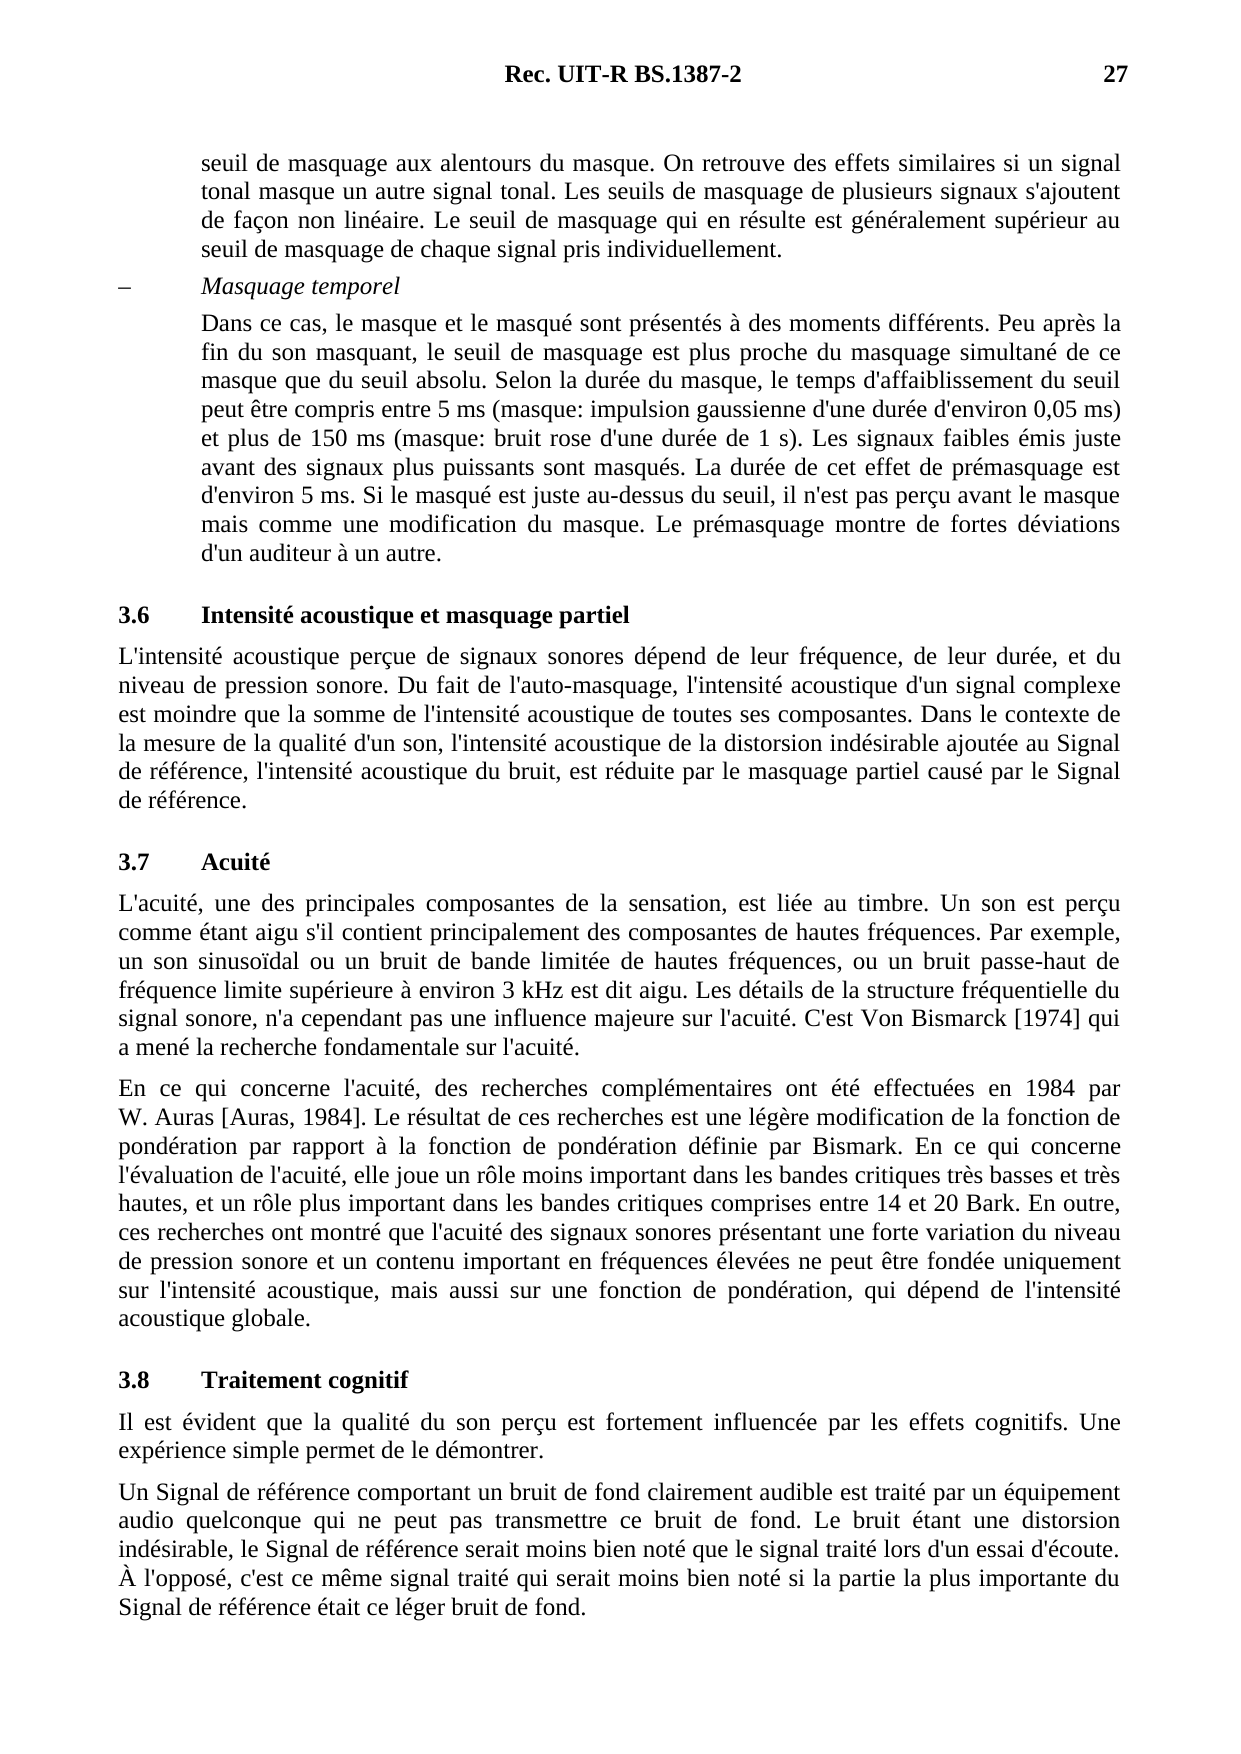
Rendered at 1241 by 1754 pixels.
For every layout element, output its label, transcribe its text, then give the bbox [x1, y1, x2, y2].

text En ce qui concerne l'acuité, des recherches complémentaires ont été effectuées en 1984 par W. Auras [Auras, 1984]. Le résultat de ces recherches est une légère modification de la fonction de pondération par rapport à la fonction de pondération définie par Bismark. En ce qui concerne l'évaluation de l'acuité, elle joue un rôle moins important dans les bandes critiques très basses et très hautes, et un rôle plus important dans les bandes critiques comprises entre 14 et 20 Bark. En outre, ces recherches ont montré que l'acuité des signaux sonores présentant une forte variation du niveau de pression sonore et un contenu important en fréquences élevées ne peut être fondée uniquement sur l'intensité acoustique, mais aussi sur une fonction de pondération, qui dépend de l'intensité acoustique globale. [118, 1073, 1122, 1332]
text Dans ce cas, le masque et le masqué sont présentés à des moments différents. Peu après la fin du son masquant, le seuil de masquage est plus proche du masquage simultané de ce masque que du seuil absolu. Selon la durée du masque, le temps d'affaiblissement du seuil peut être compris entre 5 ms (masque: impulsion gaussienne d'une durée d'environ 0,05 ms) et plus de 150 ms (masque: bruit rose d'une durée de 1 s). Les signaux faibles émis juste avant des signaux plus puissants sont masqués. La durée de cet effet de prémasquage est d'environ 5 ms. Si le masqué est juste au-dessus du seuil, il n'est pas perçu avant le masque mais comme une modification du masque. Le prémasquage montre de fortes déviations d'un auditeur à un autre. [118, 308, 1122, 567]
text – Masquage temporel [118, 271, 1122, 300]
text Il est évident que la qualité du son perçu est fortement influencée par les effets cognitifs. Une expérience simple permet de le démontrer. [118, 1407, 1122, 1464]
subtitle 3.6 Intensité acoustique et masquage partiel [118, 600, 1122, 629]
text L'intensité acoustique perçue de signaux sonores dépend de leur fréquence, de leur durée, et du niveau de pression sonore. Du fait de l'auto-masquage, l'intensité acoustique d'un signal complexe est moindre que la somme de l'intensité acoustique de toutes ses composantes. Dans le contexte de la mesure de la qualité d'un son, l'intensité acoustique de la distorsion indésirable ajoutée au Signal de référence, l'intensité acoustique du bruit, est réduite par le masquage partiel causé par le Signal de référence. [118, 641, 1122, 814]
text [118, 148, 1122, 263]
text L'acuité, une des principales composantes de la sensation, est liée au timbre. Un son est perçu comme étant aigu s'il contient principalement des composantes de hautes fréquences. Par exemple, un son sinusoïdal ou un bruit de bande limitée de hautes fréquences, ou un bruit passe-haut de fréquence limite supérieure à environ 3 kHz est dit aigu. Les détails de la structure fréquentielle du signal sonore, n'a cependant pas une influence majeure sur l'acuité. C'est Von Bismarck [1974] qui a mené la recherche fondamentale sur l'acuité. [118, 888, 1122, 1061]
subtitle 3.8 Traitement cognitif [118, 1366, 1122, 1394]
subtitle 3.7 Acuité [118, 847, 1122, 876]
text Un Signal de référence comportant un bruit de fond clairement audible est traité par un équipement audio quelconque qui ne peut pas transmettre ce bruit de fond. Le bruit étant une distorsion indésirable, le Signal de référence serait moins bien noté que le signal traité lors d'un essai d'écoute. À l'opposé, c'est ce même signal traité qui serait moins bien noté si la partie la plus importante du Signal de référence était ce léger bruit de fond. [118, 1477, 1122, 1621]
